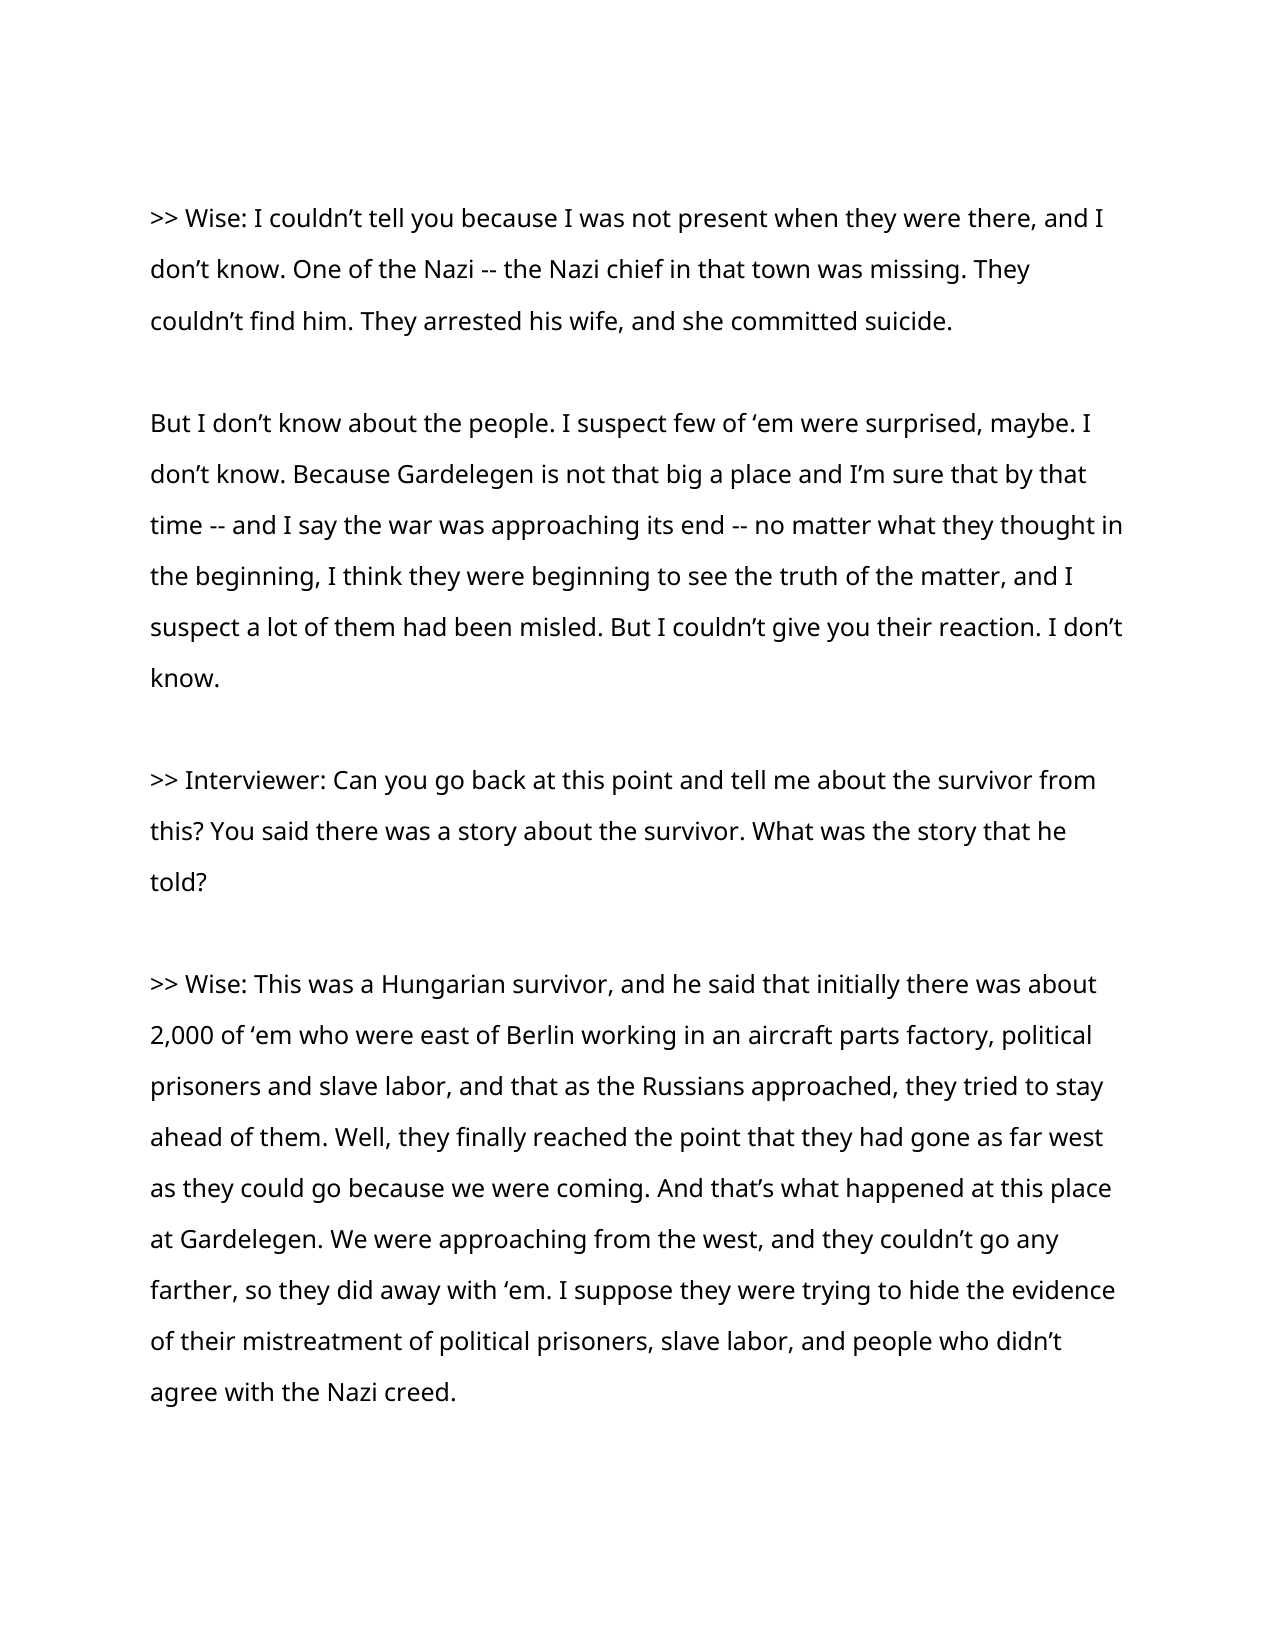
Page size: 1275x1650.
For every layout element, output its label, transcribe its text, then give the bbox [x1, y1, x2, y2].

text >> Wise: I couldn’t tell you because I was not present when they were there, and I don’t know. One of the Nazi -- the Nazi chief in that town was missing. They couldn’t find him. They arrested his wife, and she committed suicide. [150, 201, 1125, 337]
text >> Interviewer: Can you go back at this point and tell me about the survivor from this? You said there was a story about the survivor. What was the story that he told? [150, 762, 1125, 899]
text But I don’t know about the people. I suspect few of ‘em were surprised, maybe. I don’t know. Because Gardelegen is not that big a place and I’m sure that by that time -- and I say the war was approaching its end -- no matter what they thought in the beginning, I think they were beginning to see the truth of the matter, and I suspect a lot of them had been misled. But I couldn’t give you their reaction. I don’t know. [150, 405, 1125, 694]
text >> Wise: This was a Hungarian survivor, and he said that initially there was about 2,000 of ‘em who were east of Berlin working in an aircraft parts factory, political prisoners and slave labor, and that as the Russians approached, they tried to stay ahead of them. Well, they finally reached the point that they had gone as far west as they could go because we were coming. And that’s what happened at this place at Gardelegen. We were approaching from the west, and they couldn’t go any farther, so they did away with ‘em. I suppose they were trying to hide the evidence of their mistreatment of political prisoners, slave labor, and people who didn’t agree with the Nazi creed. [150, 967, 1125, 1409]
